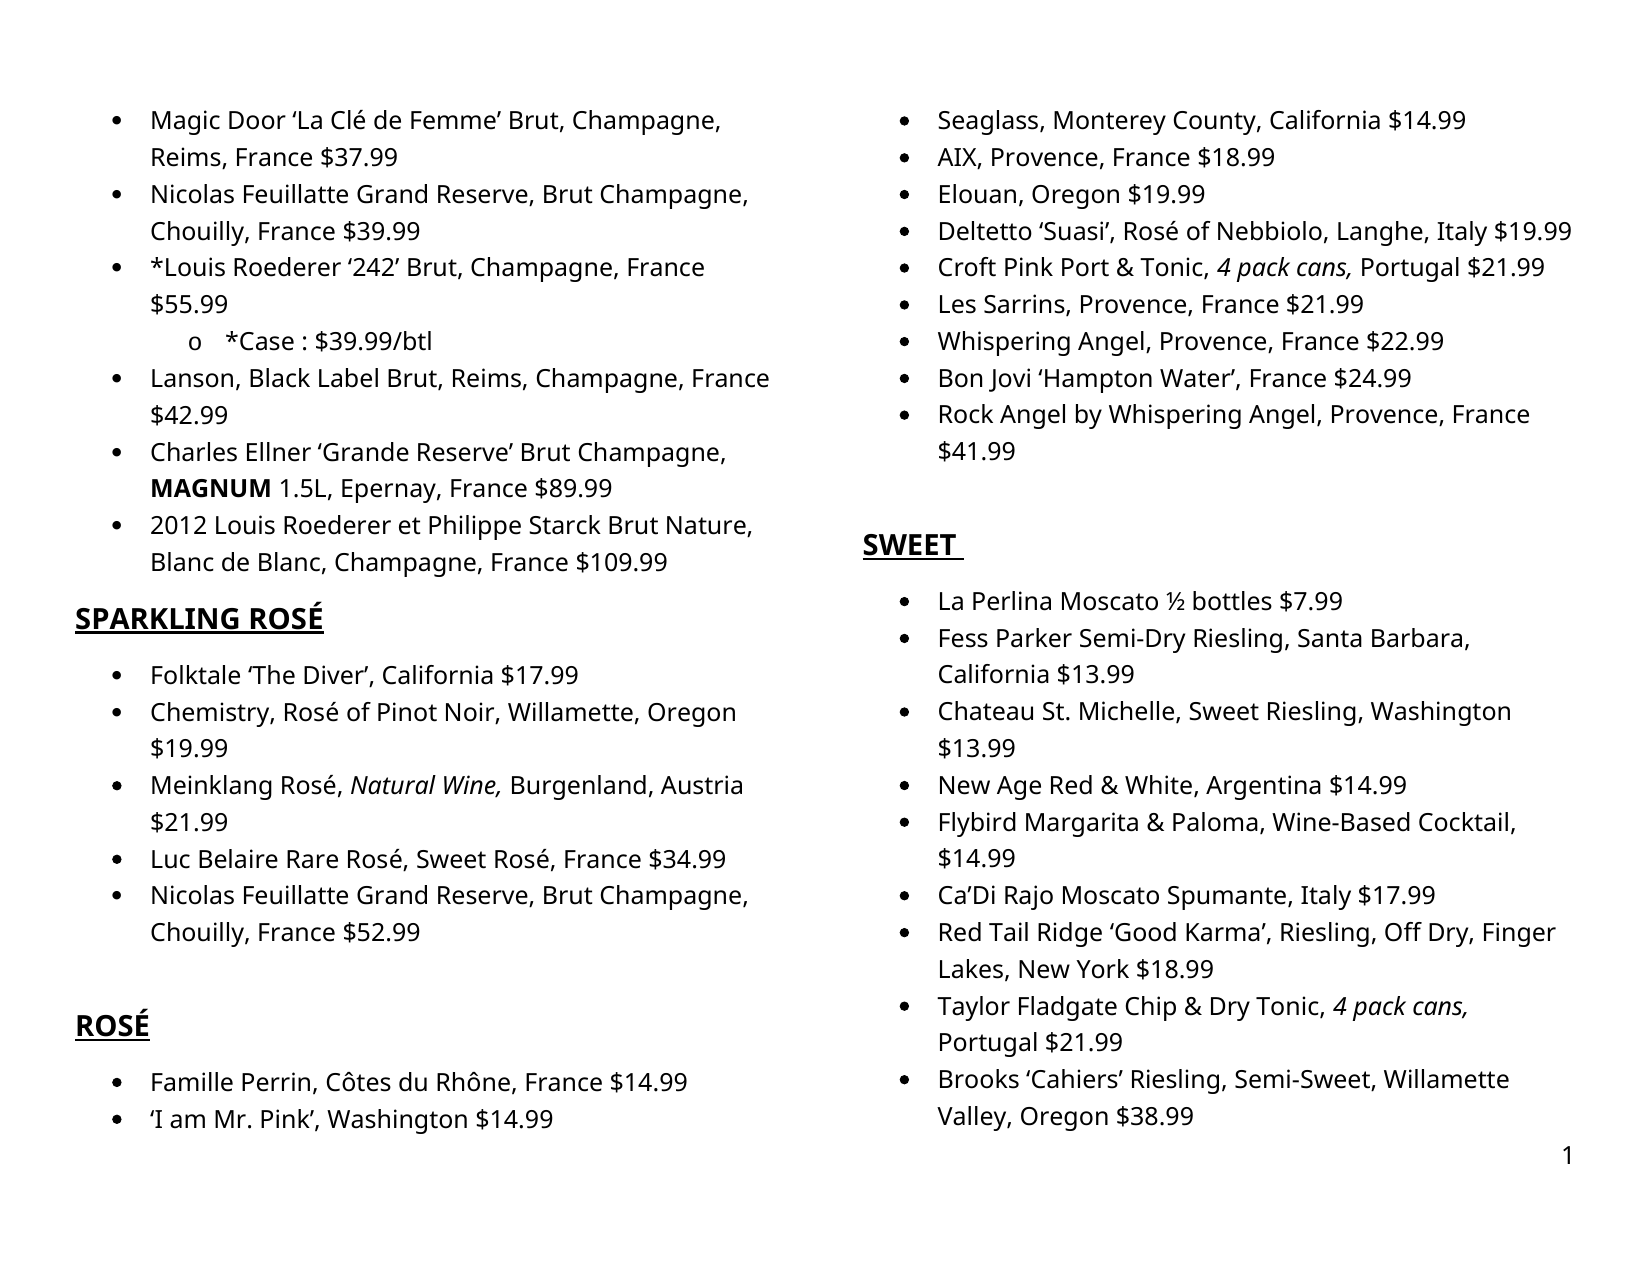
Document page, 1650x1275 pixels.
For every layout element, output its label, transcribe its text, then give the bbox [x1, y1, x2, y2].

list Famille Perrin, Côtes du Rhône, France $14.99 [112, 1064, 787, 1098]
list Chateau St. Michelle, Sweet Riesling, Washington $13.99 [900, 694, 1575, 765]
list Flybird Margarita & Paloma, Wine-Based Cocktail, $14.99 [900, 804, 1575, 875]
list 2012 Louis Roederer et Philippe Starck Brut Nature, Blanc de Blanc, Champagne, France $109.99 [112, 508, 787, 578]
list Chemistry, Rosé of Pinot Noir, Willamette, Oregon $19.99 [112, 694, 787, 765]
text SWEET [862, 524, 1575, 564]
list Nicolas Feuillatte Grand Reserve, Brut Champagne, Chouilly, France $39.99 [112, 177, 787, 247]
list La Perlina Moscato ½ bottles $7.99 [900, 584, 1575, 618]
list Ca’Di Rajo Moscato Spumante, Italy $17.99 [900, 878, 1575, 912]
list AIX, Provence, France $18.99 [900, 140, 1575, 174]
list Bon Jovi ‘Hampton Water’, France $24.99 [900, 360, 1575, 394]
list Deltetto ‘Suasi’, Rosé of Nebbiolo, Langhe, Italy $19.99 [900, 213, 1575, 247]
list New Age Red & White, Argentina $14.99 [900, 767, 1575, 802]
list Charles Ellner ‘Grande Reserve’ Brut Champagne, MAGNUM 1.5L, Epernay, France $89.99 [112, 434, 787, 505]
list Fess Parker Semi-Dry Riesling, Santa Barbara, California $13.99 [900, 620, 1575, 691]
list Taylor Fladgate Chip & Dry Tonic, 4 pack cans, Portugal $21.99 [900, 988, 1575, 1059]
list Croft Pink Port & Tonic, 4 pack cans, Portugal $21.99 [900, 250, 1575, 284]
list ‘I am Mr. Pink’, Washington $14.99 [112, 1101, 787, 1135]
list Les Sarrins, Provence, France $21.99 [900, 287, 1575, 321]
list Lanson, Black Label Brut, Reims, Champagne, France $42.99 [112, 361, 787, 431]
list Magic Door ‘La Clé de Femme’ Brut, Champagne, Reims, France $37.99 [112, 103, 787, 174]
list Nicolas Feuillatte Grand Reserve, Brut Champagne, Chouilly, France $52.99 [112, 878, 787, 949]
list Folktale ‘The Diver’, California $17.99 [112, 657, 787, 691]
list Red Tail Ridge ‘Good Karma’, Riesling, Off Dry, Finger Lakes, New York $18.99 [900, 914, 1575, 985]
list Whispering Angel, Provence, France $22.99 [900, 324, 1575, 358]
list Elouan, Oregon $19.99 [900, 177, 1575, 211]
list Meinklang Rosé, Natural Wine, Burgenland, Austria $21.99 [112, 768, 787, 838]
text ROSÉ [75, 1005, 787, 1045]
list Luc Belaire Rare Rosé, Sweet Rosé, France $34.99 [112, 841, 787, 875]
list Rock Angel by Whispering Angel, Provence, France $41.99 [900, 397, 1575, 468]
list *Case : $39.99/btl [187, 324, 787, 358]
list *Louis Roederer ‘242’ Brut, Champagne, France $55.99 [112, 250, 787, 321]
list Brooks ‘Cahiers’ Riesling, Semi-Sweet, Willamette Valley, Oregon $38.99 [900, 1062, 1575, 1132]
text SPARKLING ROSÉ [75, 598, 787, 638]
list Seaglass, Monterey County, California $14.99 [900, 103, 1575, 137]
